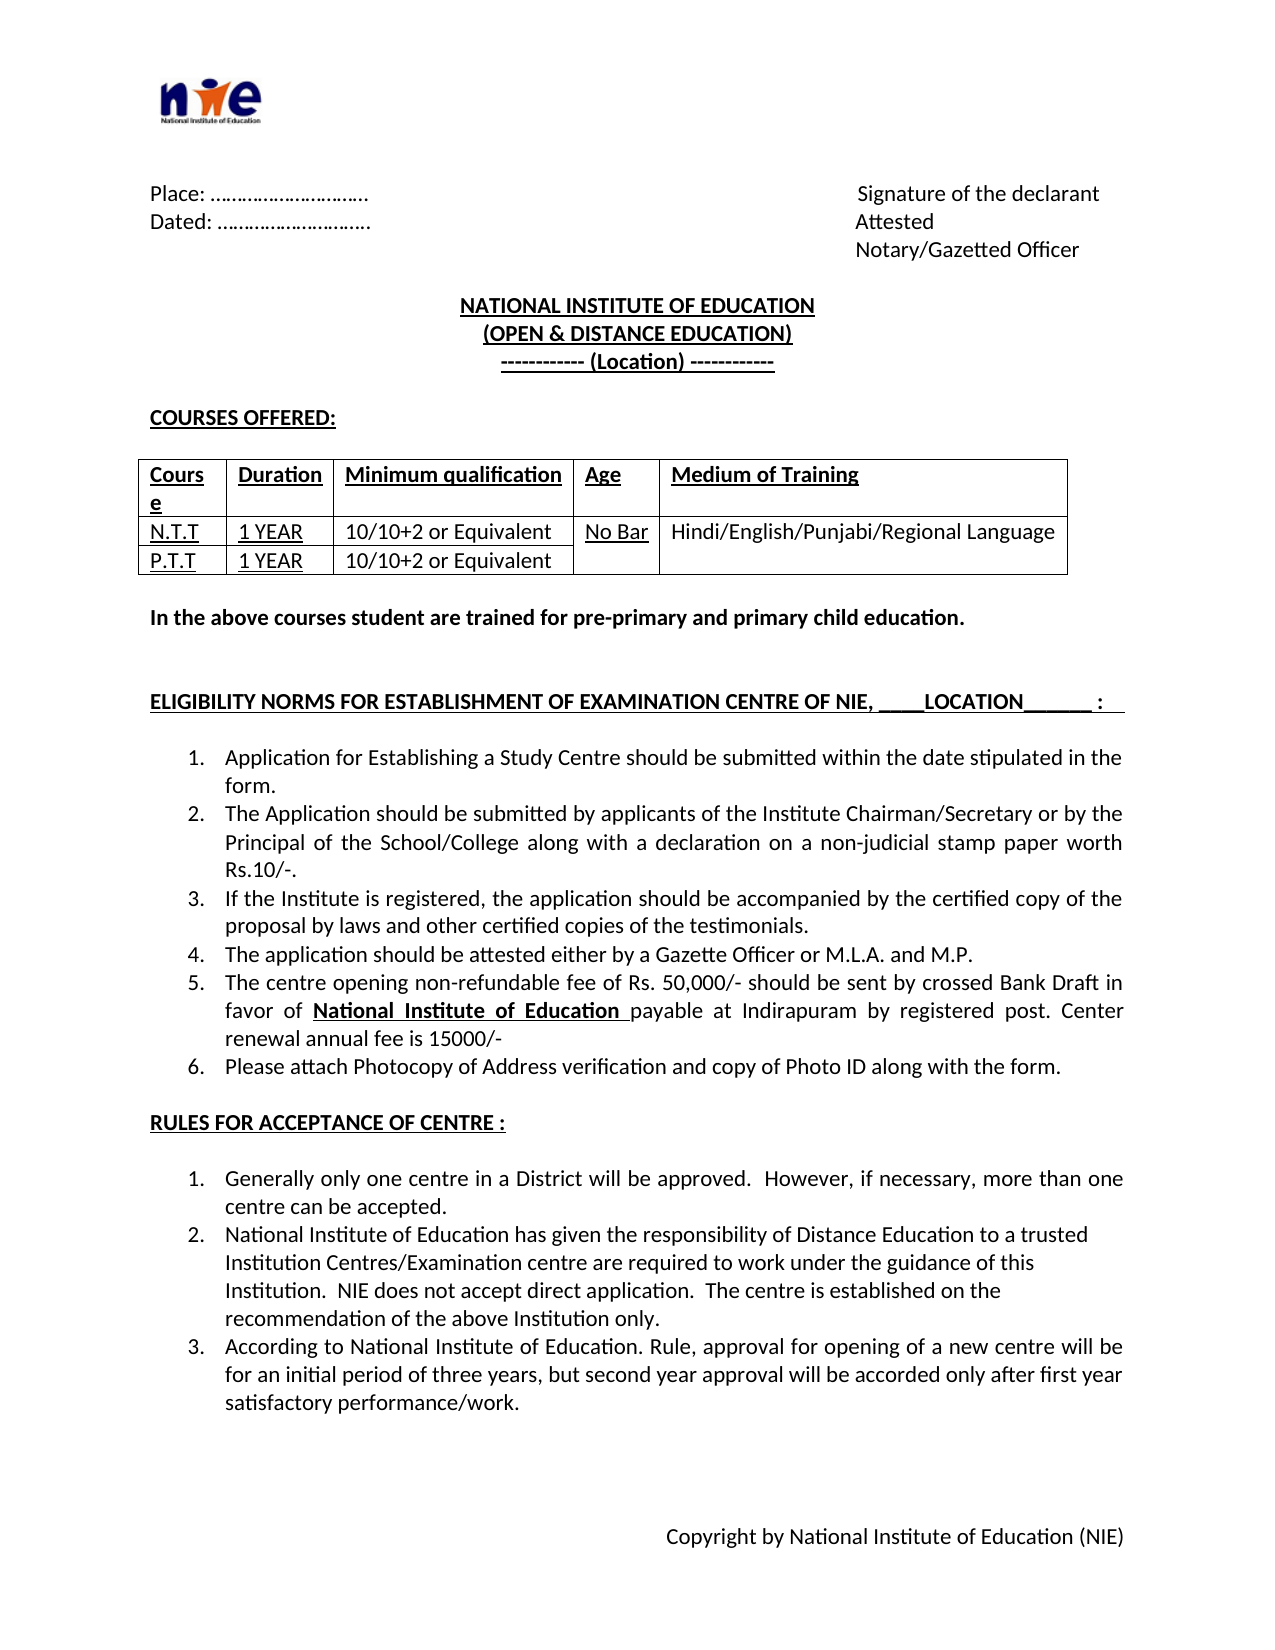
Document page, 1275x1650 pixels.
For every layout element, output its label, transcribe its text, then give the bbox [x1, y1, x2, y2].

table_header Course [139, 460, 226, 516]
text Place: ………………………… Signature of the declarant [150, 179, 1125, 207]
text ------------ (Location) ------------ [150, 347, 1125, 375]
table_cell Hindi/English/Punjabi/Regional Language [660, 517, 1067, 574]
text COURSES OFFERED: [150, 403, 1125, 431]
list The Application should be submitted by applicants of the Institute Chairman/Secretary or by the Principal of the School/College along with a declaration on a non-judicial stamp paper worth Rs.10/-. [187, 799, 1125, 884]
table_header Duration [227, 460, 333, 516]
list If the Institute is registered, the application should be accompanied by the certified copy of the proposal by laws and other certified copies of the testimonials. [187, 884, 1125, 940]
text RULES FOR ACCEPTANCE OF CENTRE : [150, 1108, 1125, 1136]
list The application should be attested either by a Gazette Officer or M.L.A. and M.P. [187, 940, 1125, 968]
text Notary/Gazetted Officer [150, 235, 1125, 263]
list Please attach Photocopy of Address verification and copy of Photo ID along with the form. [187, 1052, 1125, 1080]
list Generally only one centre in a District will be approved. However, if necessary, more than one centre can be accepted. [187, 1164, 1125, 1220]
table_cell 10/10+2 or Equivalent [334, 517, 573, 545]
table_header Medium of Training [660, 460, 1067, 516]
table_cell 1 YEAR [227, 546, 333, 574]
table_cell No Bar [574, 517, 659, 574]
list The centre opening non-refundable fee of Rs. 50,000/- should be sent by crossed Bank Draft in favor of National Institute of Education payable at Indirapuram by registered post. Center renewal annual fee is 15000/- [187, 968, 1125, 1052]
text In the above courses student are trained for pre-primary and primary child education. [150, 603, 1125, 631]
table_header Minimum qualification [334, 460, 573, 516]
list Application for Establishing a Study Centre should be submitted within the date stipulated in the form. [187, 743, 1125, 799]
table_cell N.T.T [139, 517, 226, 545]
table_cell 10/10+2 or Equivalent [334, 546, 573, 574]
list National Institute of Education has given the responsibility of Distance Education to a trusted Institution Centres/Examination centre are required to work under the guidance of this Institution. NIE does not accept direct application. The centre is established on the recommendation of the above Institution only. [187, 1220, 1125, 1332]
table_cell 1 YEAR [227, 517, 333, 545]
text ELIGIBILITY NORMS FOR ESTABLISHMENT OF EXAMINATION CENTRE OF NIE, ____LOCATION______ : [150, 687, 1125, 712]
picture [150, 75, 275, 127]
table_header Age [574, 460, 659, 516]
list According to National Institute of Education. Rule, approval for opening of a new centre will be for an initial period of three years, but second year approval will be accorded only after first year satisfactory performance/work. [187, 1332, 1125, 1416]
text NATIONAL INSTITUTE OF EDUCATION [150, 291, 1125, 319]
text (OPEN & DISTANCE EDUCATION) [150, 319, 1125, 347]
table_cell P.T.T [139, 546, 226, 574]
text Dated: ……………………….. Attested [150, 207, 1125, 235]
